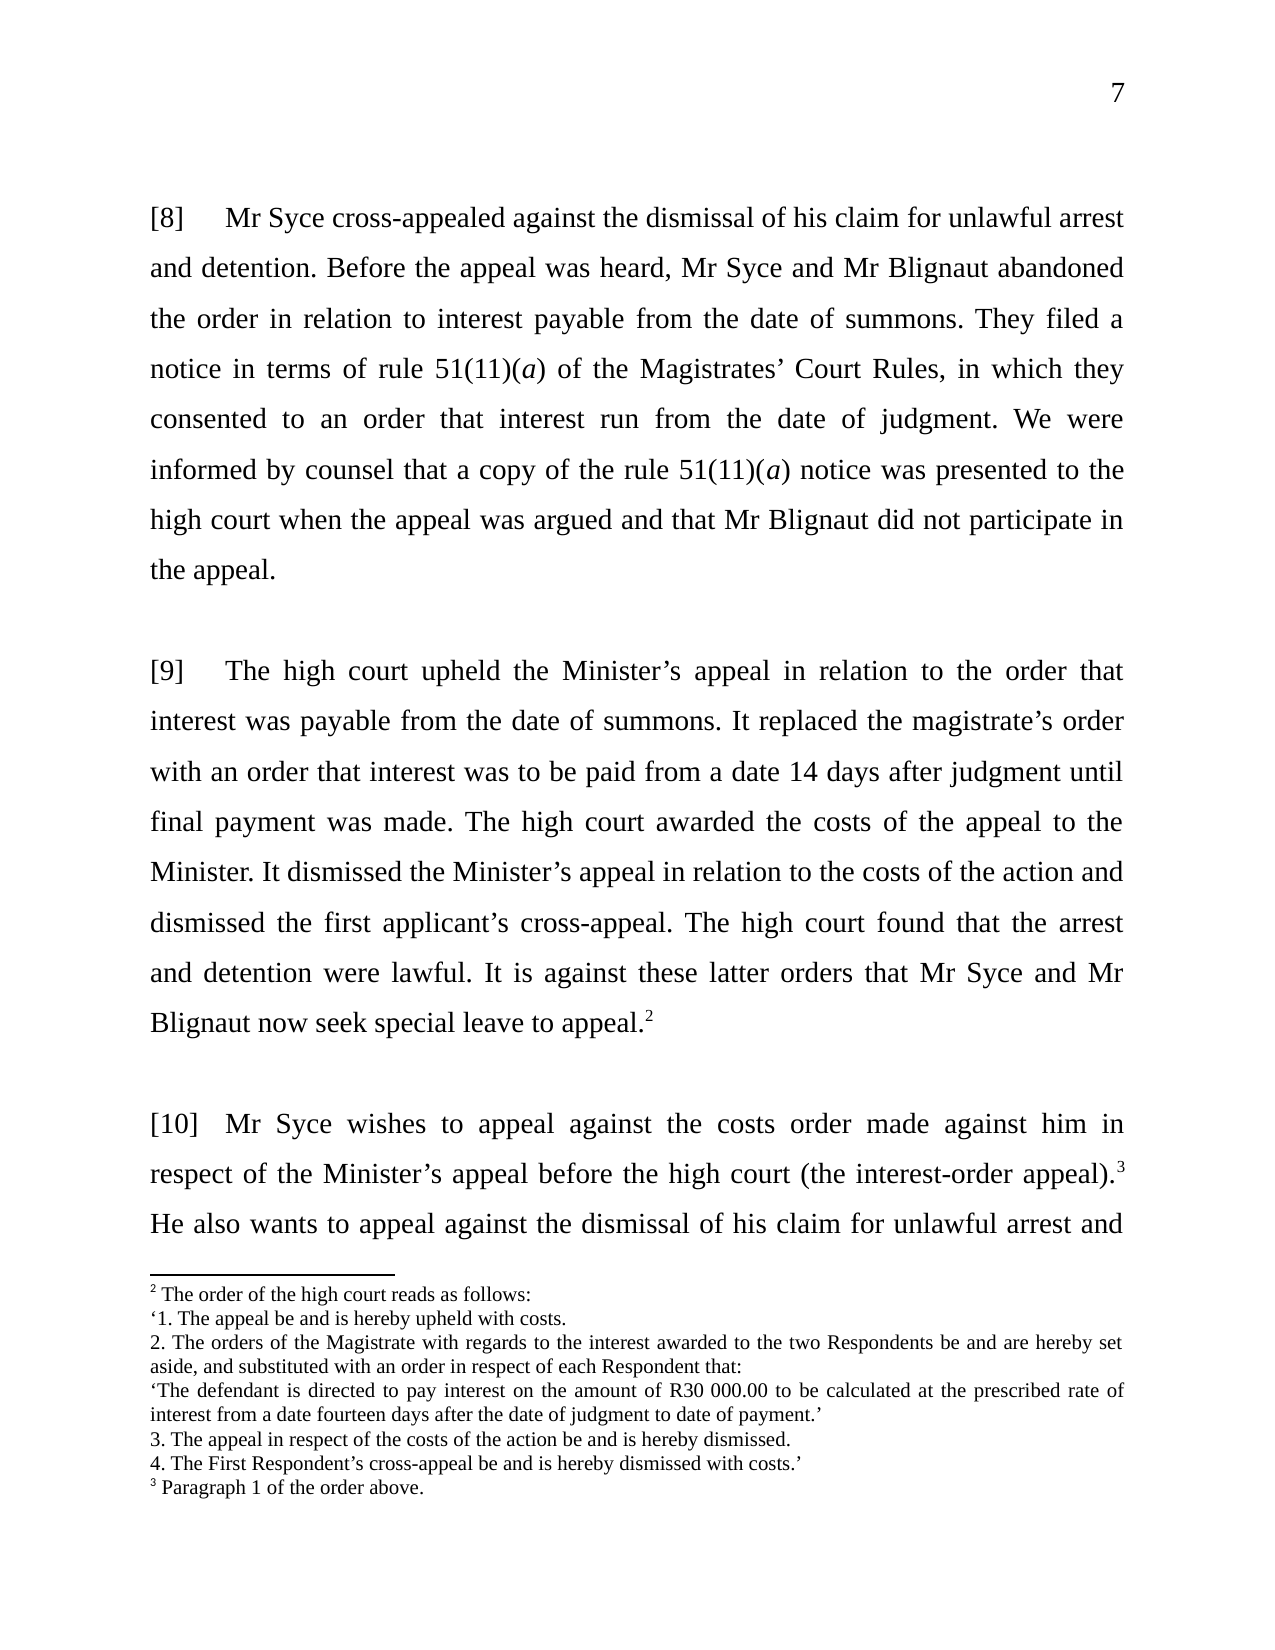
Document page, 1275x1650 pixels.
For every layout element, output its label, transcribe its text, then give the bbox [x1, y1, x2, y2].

text [9] The high court upheld the Minister’s appeal in relation to the order that interest was payable from the date of summons. It replaced the magistrate’s order with an order that interest was to be paid from a date 14 days after judgment until final payment was made. The high court awarded the costs of the appeal to the Minister. It dismissed the Minister’s appeal in relation to the costs of the action and dismissed the first applicant’s cross-appeal. The high court found that the arrest and detention were lawful. It is against these latter orders that Mr Syce and Mr Blignaut now seek special leave to appeal. [150, 653, 1125, 1039]
text [8] Mr Syce cross-appealed against the dismissal of his claim for unlawful arrest and detention. Before the appeal was heard, Mr Syce and Mr Blignaut abandoned the order in relation to interest payable from the date of summons. They filed a notice in terms of rule 51(11)(a) of the Magistrates’ Court Rules, in which they consented to an order that interest run from the date of judgment. We were informed by counsel that a copy of the rule 51(11)(a) notice was presented to the high court when the appeal was argued and that Mr Blignaut did not participate in the appeal. [150, 200, 1125, 586]
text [150, 1106, 1125, 1240]
